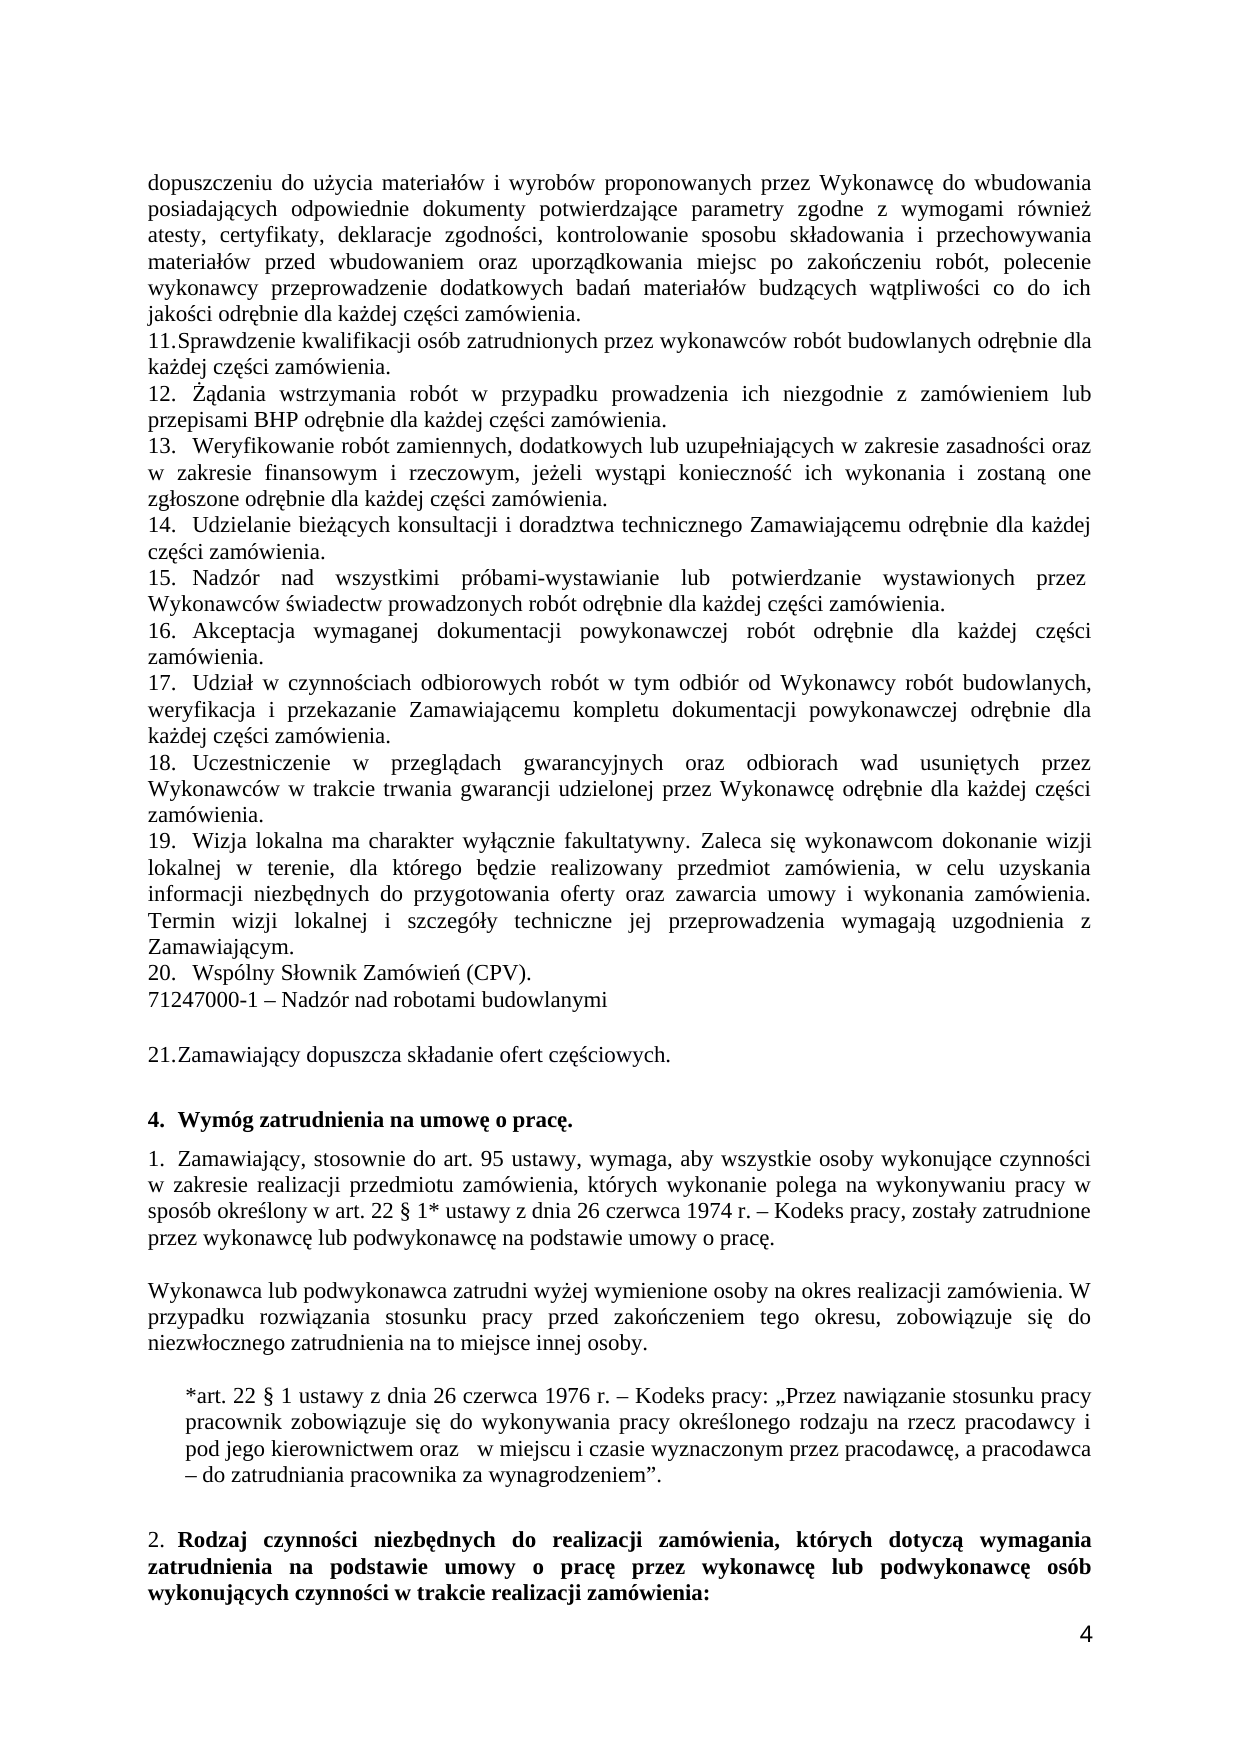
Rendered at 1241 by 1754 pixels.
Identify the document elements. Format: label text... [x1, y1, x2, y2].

list Zamawiający dopuszcza składanie ofert częściowych. [148, 1041, 1093, 1067]
list Zamawiający, stosownie do art. 95 ustawy, wymaga, aby wszystkie osoby wykonujące czynności w zakresie realizacji przedmiotu zamówienia, których wykonanie polega na wykonywaniu pracy w sposób określony w art. 22 § 1* ustawy z dnia 26 czerwca 1974 r. – Kodeks pracy, zostały zatrudnione przez wykonawcę lub podwykonawcę na podstawie umowy o pracę. [148, 1145, 1093, 1250]
list Wymóg zatrudnienia na umowę o pracę. [148, 1106, 1093, 1132]
text *art. 22 § 1 ustawy z dnia 26 czerwca 1976 r. – Kodeks pracy: „Przez nawiązanie stosunku pracy pracownik zobowiązuje się do wykonywania pracy określonego rodzaju na rzecz pracodawcy i pod jego kierownictwem oraz w miejscu i czasie wyznaczonym przez pracodawcę, a pracodawca – do zatrudniania pracownika za wynagrodzeniem”. [185, 1382, 1093, 1487]
list Akceptacja wymaganej dokumentacji powykonawczej robót odrębnie dla każdej części zamówienia. [148, 617, 1093, 669]
list Wizja lokalna ma charakter wyłącznie fakultatywny. Zaleca się wykonawcom dokonanie wizji lokalnej w terenie, dla którego będzie realizowany przedmiot zamówienia, w celu uzyskania informacji niezbędnych do przygotowania oferty oraz zawarcia umowy i wykonania zamówienia. Termin wizji lokalnej i szczegóły techniczne jej przeprowadzenia wymagają uzgodnienia z Zamawiającym. [148, 828, 1093, 959]
list Udział w czynnościach odbiorowych robót w tym odbiór od Wykonawcy robót budowlanych, weryfikacja i przekazanie Zamawiającemu kompletu dokumentacji powykonawczej odrębnie dla każdej części zamówienia. [148, 669, 1093, 748]
text 71247000-1 – Nadzór nad robotami budowlanymi [148, 986, 1093, 1012]
list Udzielanie bieżących konsultacji i doradztwa technicznego Zamawiającemu odrębnie dla każdej części zamówienia. [148, 511, 1093, 564]
text Wykonawca lub podwykonawca zatrudni wyżej wymienione osoby na okres realizacji zamówienia. W przypadku rozwiązania stosunku pracy przed zakończeniem tego okresu, zobowiązuje się do niezwłocznego zatrudnienia na to miejsce innej osoby. [148, 1277, 1093, 1356]
list Weryfikowanie robót zamiennych, dodatkowych lub uzupełniających w zakresie zasadności oraz w zakresie finansowym i rzeczowym, jeżeli wystąpi konieczność ich wykonania i zostaną one zgłoszone odrębnie dla każdej części zamówienia. [148, 432, 1093, 511]
list Uczestniczenie w przeglądach gwarancyjnych oraz odbiorach wad usuniętych przez Wykonawców w trakcie trwania gwarancji udzielonej przez Wykonawcę odrębnie dla każdej części zamówienia. [148, 748, 1093, 828]
list Żądania wstrzymania robót w przypadku prowadzenia ich niezgodnie z zamówieniem lub przepisami BHP odrębnie dla każdej części zamówienia. [148, 379, 1093, 432]
list Wspólny Słownik Zamówień (CPV). [148, 959, 1093, 986]
list Nadzór nad wszystkimi próbami-wystawianie lub potwierdzanie wystawionych przez Wykonawców świadectw prowadzonych robót odrębnie dla każdej części zamówienia. [148, 564, 1093, 617]
list Rodzaj czynności niezbędnych do realizacji zamówienia, których dotyczą wymagania zatrudnienia na podstawie umowy o pracę przez wykonawcę lub podwykonawcę osób wykonujących czynności w trakcie realizacji zamówienia: [148, 1526, 1093, 1605]
list Sprawdzenie kwalifikacji osób zatrudnionych przez wykonawców robót budowlanych odrębnie dla każdej części zamówienia. [148, 327, 1093, 379]
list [148, 169, 1093, 327]
